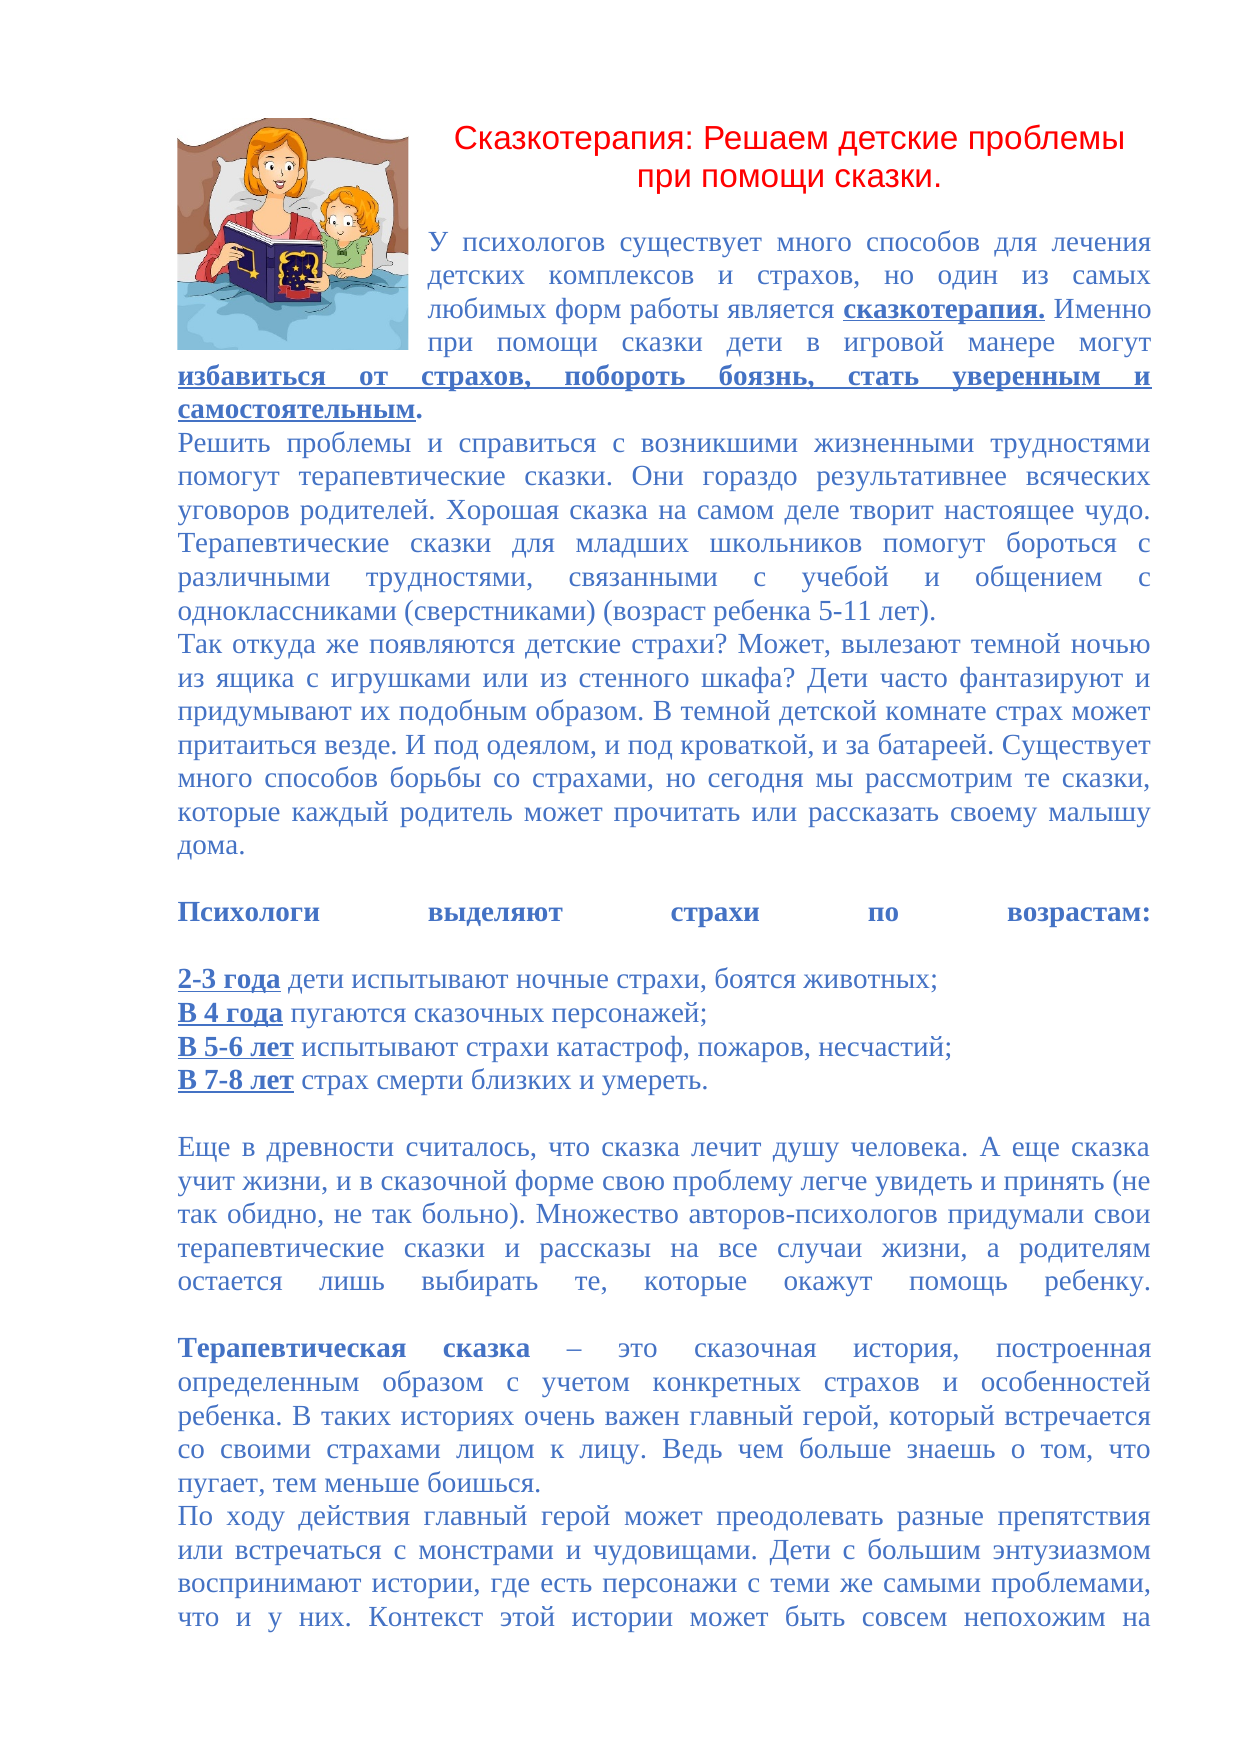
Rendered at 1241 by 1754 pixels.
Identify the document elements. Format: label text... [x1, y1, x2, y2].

picture [177, 118, 409, 350]
text Так откуда же появляются детские страхи? Может, вылезают темной ночью из ящика с игрушками или из стенного шкафа? Дети часто фантазируют и придумывают их подобным образом. В темной детской комнате страх может притаиться везде. И под одеялом, и под кроваткой, и за батареей. Существует много способов борьбы со страхами, но сегодня мы рассмотрим те сказки, которые каждый родитель может прочитать или рассказать своему малышу дома. Психологи выделяют страхи по возрастам: [177, 626, 1152, 962]
text У психологов существует много способов для лечения детских комплексов и страхов, но один из самых любимых форм работы является сказкотерапия. Именно при помощи сказки дети в игровой манере могут избавиться от страхов, побороть боязнь, стать уверенным и самостоятельным. Решить проблемы и справиться с возникшими жизненными трудностями помогут терапевтические сказки. Они гораздо результативнее всяческих уговоров родителей. Хорошая сказка на самом деле творит настоящее чудо. Терапевтические сказки для младших школьников помогут бороться с различными трудностями, связанными с учебой и общением с одноклассниками (сверстниками) (возраст ребенка 5-11 лет). [177, 388, 1152, 626]
text Сказкотерапия: Решаем детские проблемы при помощи сказки. [409, 118, 1152, 195]
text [177, 1498, 1152, 1632]
text В 4 года пугаются сказочных персонажей; [177, 995, 1152, 1029]
text В 7-8 лет страх смерти близких и умереть. [177, 1062, 1152, 1096]
text У психологов существует много способов для лечения детских комплексов и страхов, но один из самых любимых форм работы является сказкотерапия. Именно при помощи сказки дети в игровой манере могут избавиться от страхов, побороть боязнь, стать уверенным и самостоятельным. Решить проблемы и справиться с возникшими жизненными трудностями помогут терапевтические сказки. Они гораздо результативнее всяческих уговоров родителей. Хорошая сказка на самом деле творит настоящее чудо. Терапевтические сказки для младших школьников помогут бороться с различными трудностями, связанными с учебой и общением с одноклассниками (сверстниками) (возраст ребенка 5-11 лет). [177, 195, 1152, 387]
text Еще в древности считалось, что сказка лечит душу человека. А еще сказка учит жизни, и в сказочной форме свою проблему легче увидеть и принять (не так обидно, не так больно). Множество авторов-психологов придумали свои терапевтические сказки и рассказы на все случаи жизни, а родителям остается лишь выбирать те, которые окажут помощь ребенку. Терапевтическая сказка – это сказочная история, построенная определенным образом с учетом конкретных страхов и особенностей ребенка. В таких историях очень важен главный герой, который встречается со своими страхами лицом к лицу. Ведь чем больше знаешь о том, что пугает, тем меньше боишься. [177, 1129, 1152, 1498]
text 2-3 года дети испытывают ночные страхи, боятся животных; [177, 962, 1152, 995]
text В 5-6 лет испытывают страхи катастроф, пожаров, несчастий; [177, 1029, 1152, 1062]
